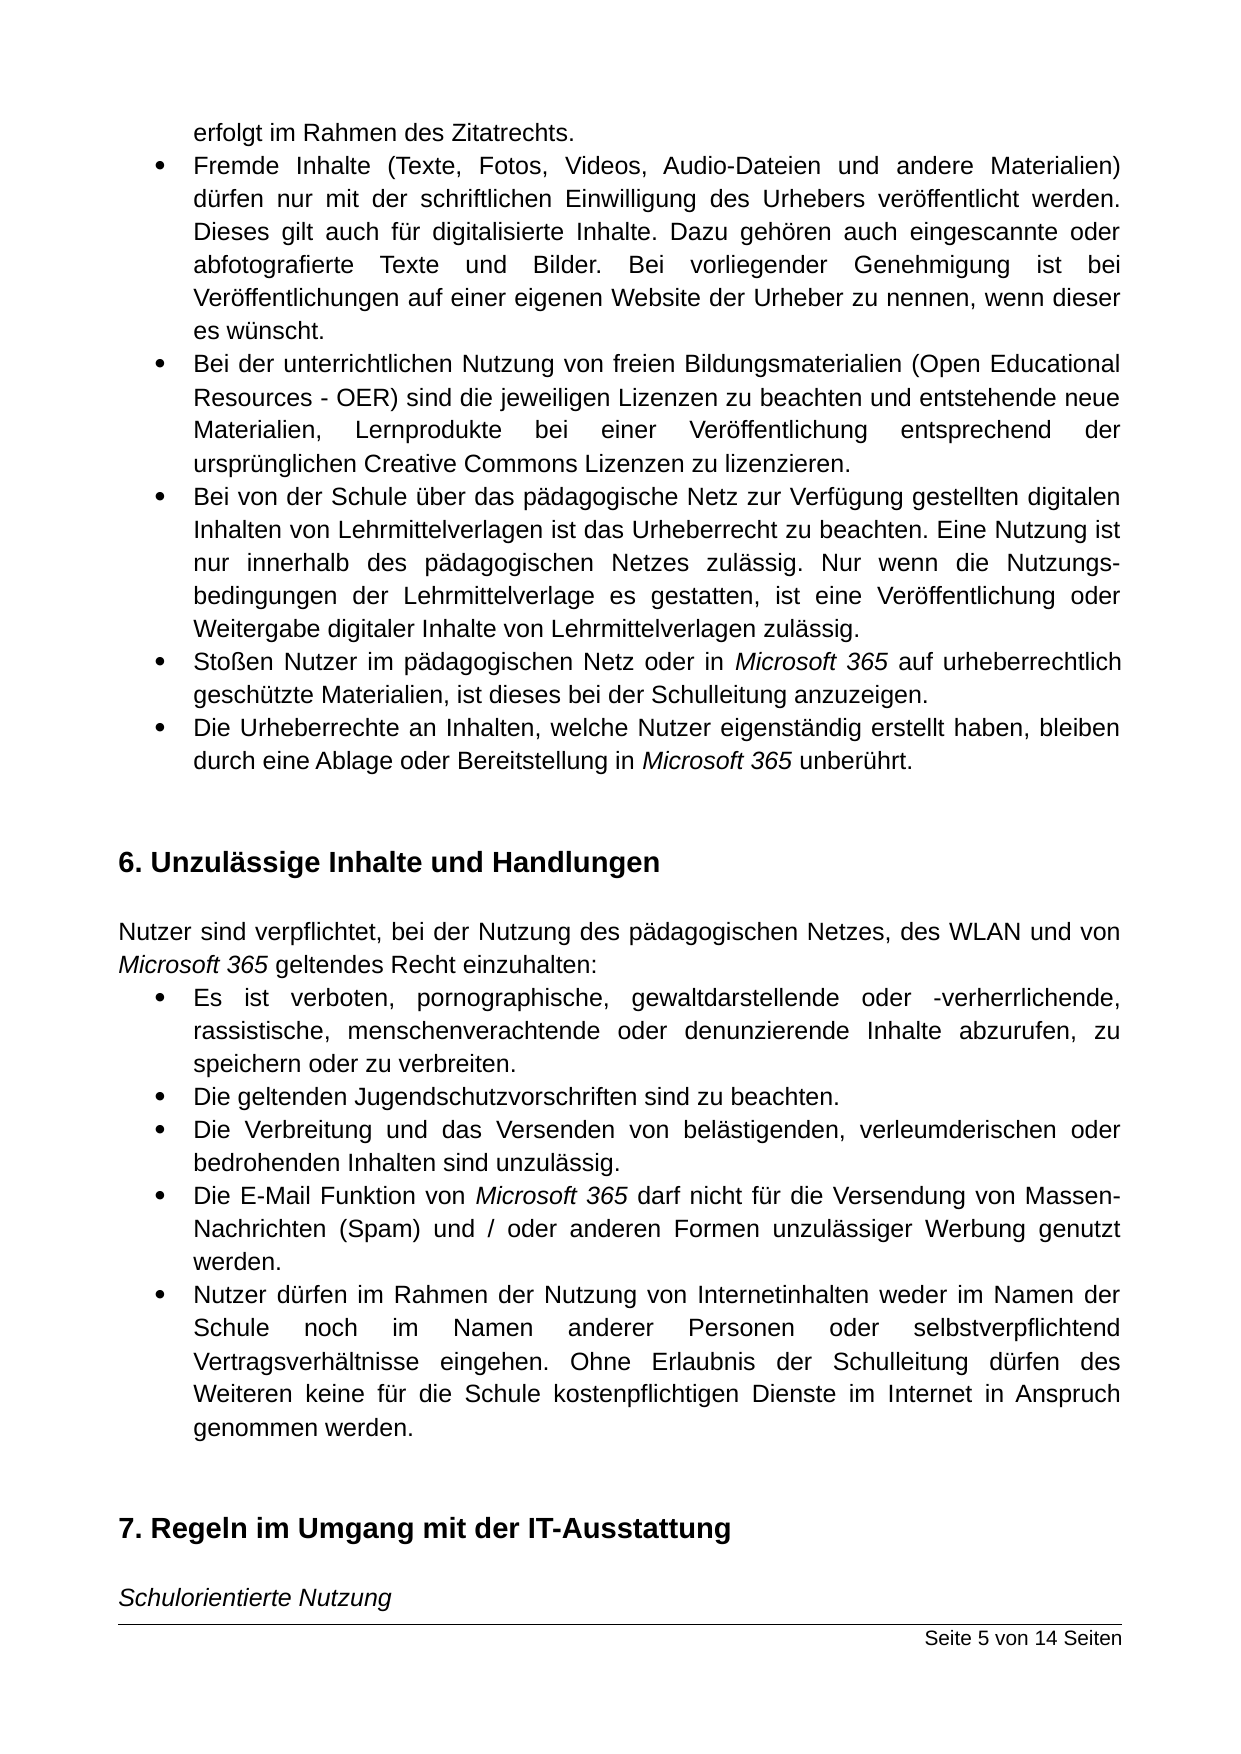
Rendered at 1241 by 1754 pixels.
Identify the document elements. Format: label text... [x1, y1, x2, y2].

list Fremde Inhalte (Texte, Fotos, Videos, Audio-Dateien und andere Materialien) dürfen nur mit der schriftlichen Einwilligung des Urhebers veröffentlicht werden. Dieses gilt auch für digitalisierte Inhalte. Dazu gehören auch eingescannte oder abfotografierte Texte und Bilder. Bei vorliegender Genehmigung ist bei Veröffentlichungen auf einer eigenen Website der Urheber zu nennen, wenn dieser es wünscht. [156, 151, 1122, 345]
list Bei der unterrichtlichen Nutzung von freien Bildungsmaterialien (Open Educational Resources - OER) sind die jeweiligen Lizenzen zu beachten und entstehende neue Materialien, Lernprodukte bei einer Veröffentlichung entsprechend der ursprünglichen Creative Commons Lizenzen zu lizenzieren. [156, 349, 1122, 477]
list Stoßen Nutzer im pädagogischen Netz oder in Microsoft 365 auf urheberrechtlich geschützte Materialien, ist dieses bei der Schulleitung anzuzeigen. [156, 647, 1122, 709]
list Nutzer dürfen im Rahmen der Nutzung von Internetinhalten weder im Namen der Schule noch im Namen anderer Personen oder selbstverpflichtend Vertragsverhältnisse eingehen. Ohne Erlaubnis der Schulleitung dürfen des Weiteren keine für die Schule kostenpflichtigen Dienste im Internet in Anspruch genommen werden. [156, 1280, 1122, 1441]
list Die Verbreitung und das Versenden von belästigenden, verleumderischen oder bedrohenden Inhalten sind unzulässig. [156, 1115, 1122, 1177]
text 6. Unzulässige Inhalte und Handlungen [118, 845, 1122, 879]
list Bei von der Schule über das pädagogische Netz zur Verfügung gestellten digitalen Inhalten von Lehrmittelverlagen ist das Urheberrecht zu beachten. Eine Nutzung ist nur innerhalb des pädagogischen Netzes zulässig. Nur wenn die Nutzungs-bedingungen der Lehrmittelverlage es gestatten, ist eine Veröffentlichung oder Weitergabe digitaler Inhalte von Lehrmittelverlagen zulässig. [156, 482, 1122, 642]
list Es ist verboten, pornographische, gewaltdarstellende oder -verherrlichende, rassistische, menschenverachtende oder denunzierende Inhalte abzurufen, zu speichern oder zu verbreiten. [156, 983, 1122, 1078]
text 7. Regeln im Umgang mit der IT-Ausstattung [118, 1512, 1122, 1545]
list Die E-Mail Funktion von Microsoft 365 darf nicht für die Versendung von Massen-Nachrichten (Spam) und / oder anderen Formen unzulässiger Werbung genutzt werden. [156, 1181, 1122, 1276]
text Schulorientierte Nutzung [118, 1583, 1122, 1612]
text Nutzer sind verpflichtet, bei der Nutzung des pädagogischen Netzes, des WLAN und von Microsoft 365 geltendes Recht einzuhalten: [118, 917, 1122, 978]
list Die geltenden Jugendschutzvorschriften sind zu beachten. [156, 1082, 1122, 1111]
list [156, 118, 1122, 147]
list Die Urheberrechte an Inhalten, welche Nutzer eigenständig erstellt haben, bleiben durch eine Ablage oder Bereitstellung in Microsoft 365 unberührt. [156, 713, 1122, 775]
